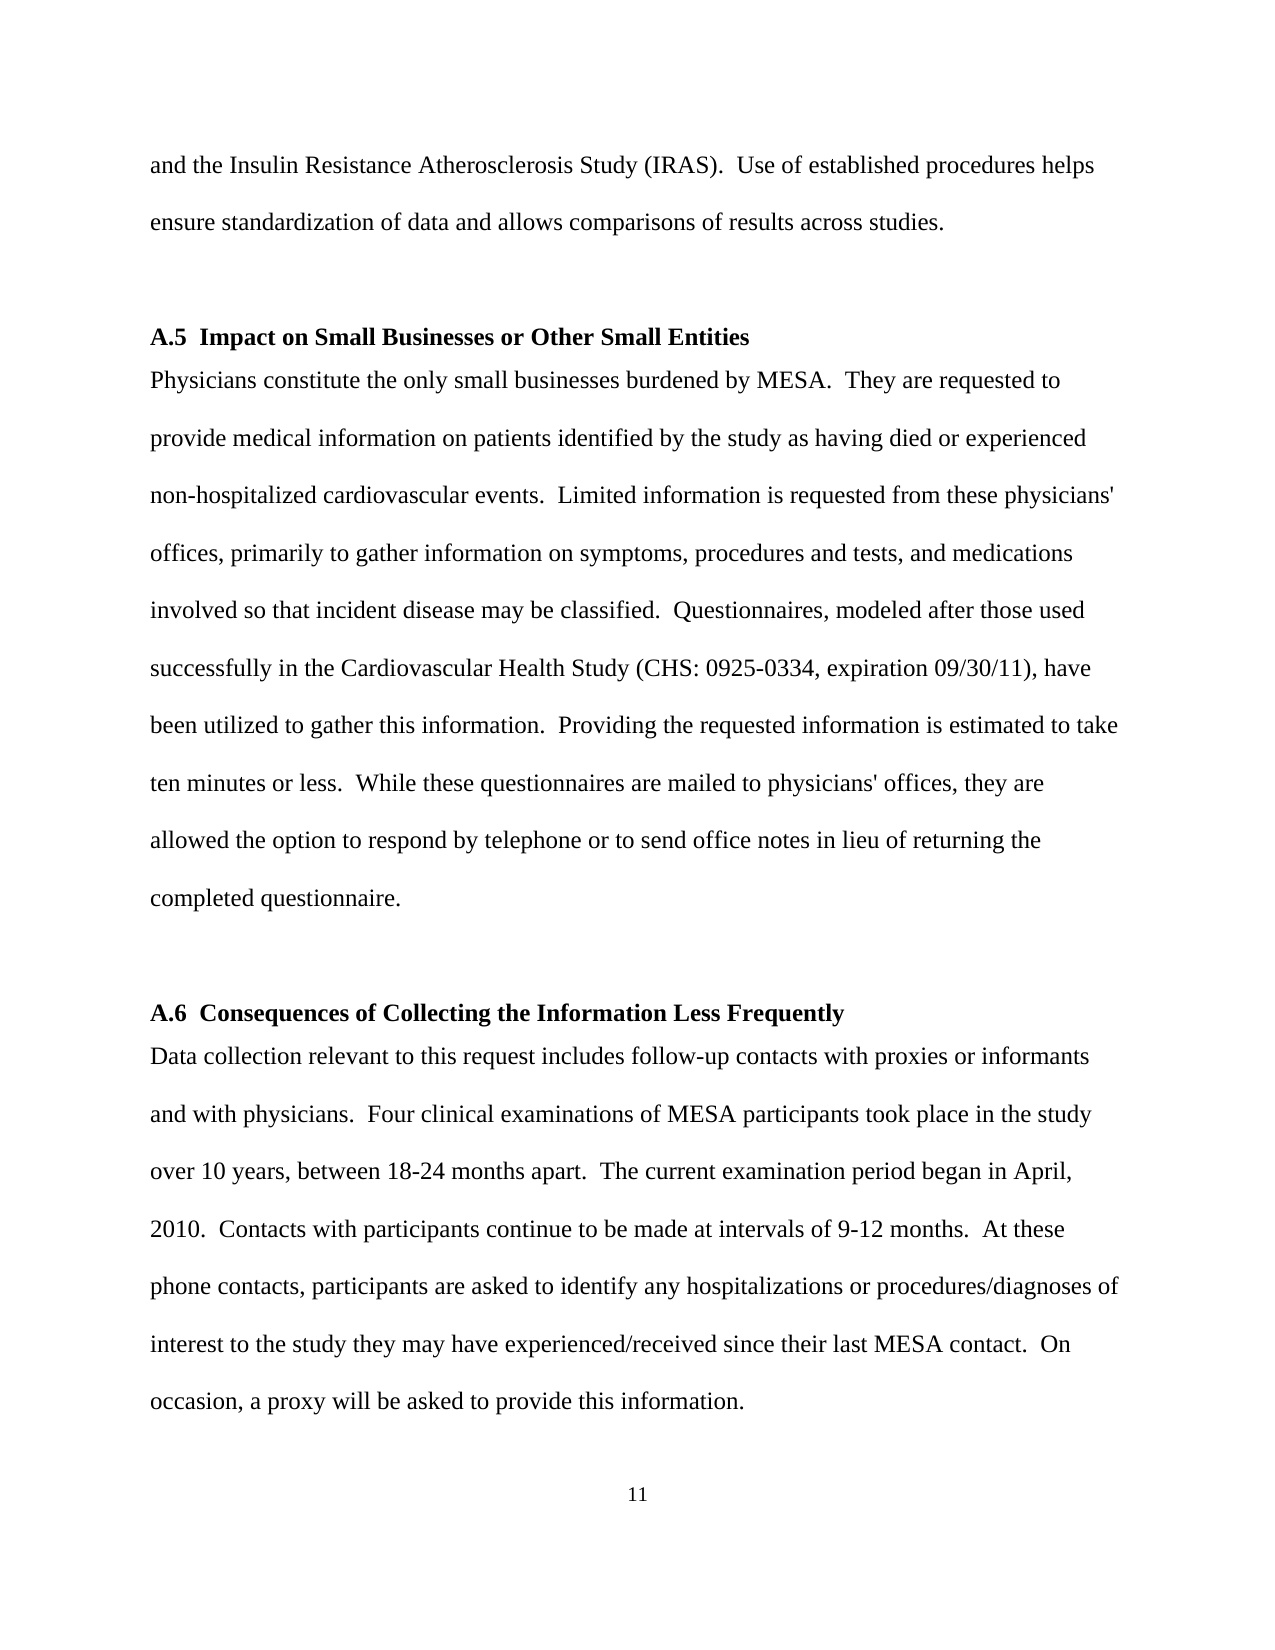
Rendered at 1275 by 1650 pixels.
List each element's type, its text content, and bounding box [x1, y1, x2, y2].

list Data collection relevant to this request includes follow-up contacts with proxies or informants and with physicians. Four clinical examinations of MESA participants took place in the study over 10 years, between 18-24 months apart. The current examination period began in April, 2010. Contacts with participants continue to be made at intervals of 9-12 months. At these phone contacts, participants are asked to identify any hospitalizations or procedures/diagnoses of interest to the study they may have experienced/received since their last MESA contact. On occasion, a proxy will be asked to provide this information. [150, 1041, 1125, 1415]
list Physicians constitute the only small businesses burdened by MESA. They are requested to provide medical information on patients identified by the study as having died or experienced non-hospitalized cardiovascular events. Limited information is requested from these physicians' offices, primarily to gather information on symptoms, procedures and tests, and medications involved so that incident disease may be classified. Questionnaires, modeled after those used successfully in the Cardiovascular Health Study (CHS: 0925-0334, expiration 09/30/11), have been utilized to gather this information. Providing the requested information is estimated to take ten minutes or less. While these questionnaires are mailed to physicians' offices, they are allowed the option to respond by telephone or to send office notes in lieu of returning the completed questionnaire. [150, 366, 1125, 912]
list A.6 Consequences of Collecting the Information Less Frequently [150, 998, 1125, 1027]
list A.5 Impact on Small Businesses or Other Small Entities [150, 322, 1125, 351]
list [150, 150, 1125, 236]
